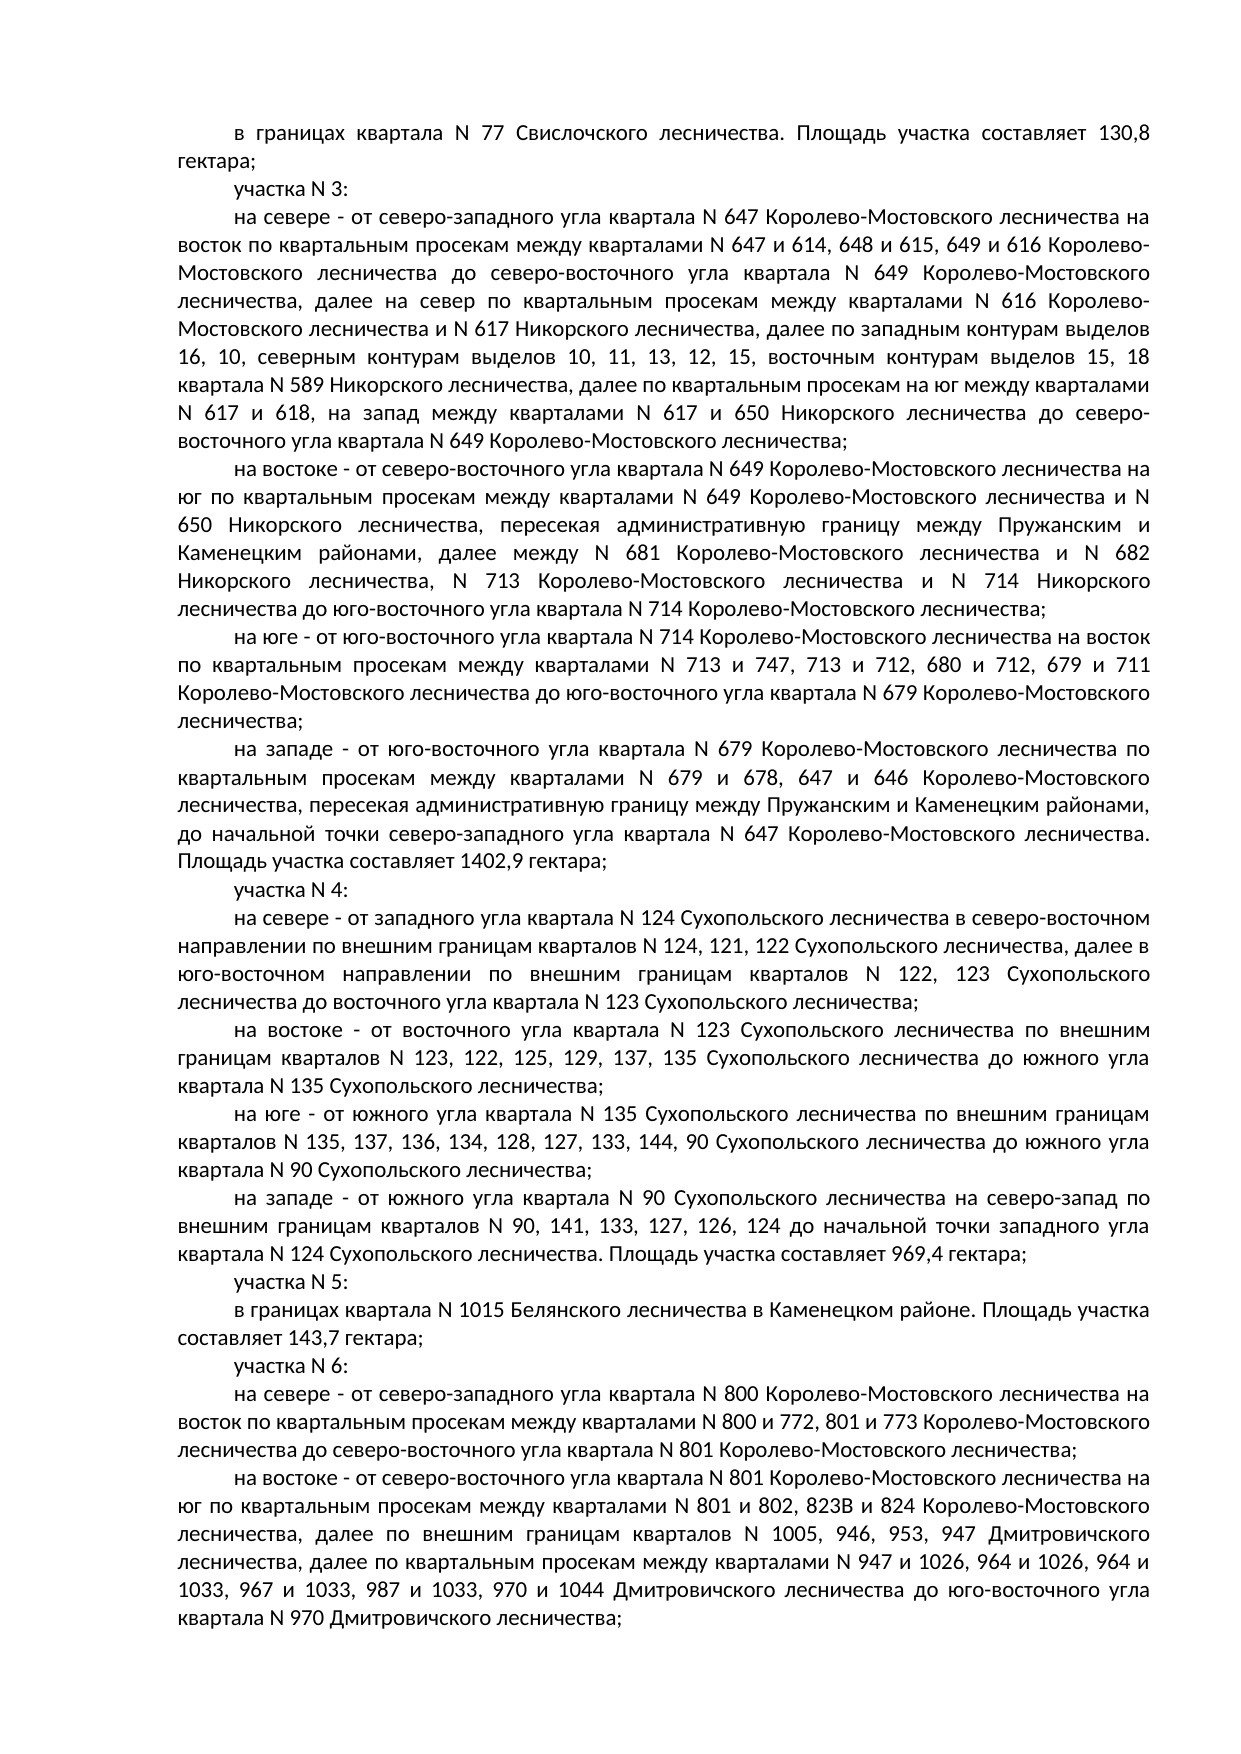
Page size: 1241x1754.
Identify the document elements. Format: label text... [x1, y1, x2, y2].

text участка N 6: [177, 1351, 1152, 1379]
text участка N 4: [177, 875, 1152, 903]
text на севере - от северо-западного угла квартала N 647 Королево-Мостовского лесничества на восток по квартальным просекам между кварталами N 647 и 614, 648 и 615, 649 и 616 Королево-Мостовского лесничества до северо-восточного угла квартала N 649 Королево-Мостовского лесничества, далее на север по квартальным просекам между кварталами N 616 Королево-Мостовского лесничества и N 617 Никорского лесничества, далее по западным контурам выделов 16, 10, северным контурам выделов 10, 11, 13, 12, 15, восточным контурам выделов 15, 18 квартала N 589 Никорского лесничества, далее по квартальным просекам на юг между кварталами N 617 и 618, на запад между кварталами N 617 и 650 Никорского лесничества до северо-восточного угла квартала N 649 Королево-Мостовского лесничества; [177, 202, 1152, 454]
text в границах квартала N 77 Свислочского лесничества. Площадь участка составляет 130,8 гектара; [177, 118, 1152, 174]
text на востоке - от восточного угла квартала N 123 Сухопольского лесничества по внешним границам кварталов N 123, 122, 125, 129, 137, 135 Сухопольского лесничества до южного угла квартала N 135 Сухопольского лесничества; [177, 1015, 1152, 1099]
text на западе - от южного угла квартала N 90 Сухопольского лесничества на северо-запад по внешним границам кварталов N 90, 141, 133, 127, 126, 124 до начальной точки западного угла квартала N 124 Сухопольского лесничества. Площадь участка составляет 969,4 гектара; [177, 1183, 1152, 1267]
text на юге - от южного угла квартала N 135 Сухопольского лесничества по внешним границам кварталов N 135, 137, 136, 134, 128, 127, 133, 144, 90 Сухопольского лесничества до южного угла квартала N 90 Сухопольского лесничества; [177, 1099, 1152, 1183]
text в границах квартала N 1015 Белянского лесничества в Каменецком районе. Площадь участка составляет 143,7 гектара; [177, 1295, 1152, 1351]
text участка N 3: [177, 174, 1152, 202]
text на юге - от юго-восточного угла квартала N 714 Королево-Мостовского лесничества на восток по квартальным просекам между кварталами N 713 и 747, 713 и 712, 680 и 712, 679 и 711 Королево-Мостовского лесничества до юго-восточного угла квартала N 679 Королево-Мостовского лесничества; [177, 622, 1152, 734]
text на севере - от северо-западного угла квартала N 800 Королево-Мостовского лесничества на восток по квартальным просекам между кварталами N 800 и 772, 801 и 773 Королево-Мостовского лесничества до северо-восточного угла квартала N 801 Королево-Мостовского лесничества; [177, 1379, 1152, 1463]
text участка N 5: [177, 1267, 1152, 1295]
text на востоке - от северо-восточного угла квартала N 801 Королево-Мостовского лесничества на юг по квартальным просекам между кварталами N 801 и 802, 823В и 824 Королево-Мостовского лесничества, далее по внешним границам кварталов N 1005, 946, 953, 947 Дмитровичского лесничества, далее по квартальным просекам между кварталами N 947 и 1026, 964 и 1026, 964 и 1033, 967 и 1033, 987 и 1033, 970 и 1044 Дмитровичского лесничества до юго-восточного угла квартала N 970 Дмитровичского лесничества; [177, 1463, 1152, 1631]
text на севере - от западного угла квартала N 124 Сухопольского лесничества в северо-восточном направлении по внешним границам кварталов N 124, 121, 122 Сухопольского лесничества, далее в юго-восточном направлении по внешним границам кварталов N 122, 123 Сухопольского лесничества до восточного угла квартала N 123 Сухопольского лесничества; [177, 903, 1152, 1015]
text на западе - от юго-восточного угла квартала N 679 Королево-Мостовского лесничества по квартальным просекам между кварталами N 679 и 678, 647 и 646 Королево-Мостовского лесничества, пересекая административную границу между Пружанским и Каменецким районами, до начальной точки северо-западного угла квартала N 647 Королево-Мостовского лесничества. Площадь участка составляет 1402,9 гектара; [177, 734, 1152, 875]
text на востоке - от северо-восточного угла квартала N 649 Королево-Мостовского лесничества на юг по квартальным просекам между кварталами N 649 Королево-Мостовского лесничества и N 650 Никорского лесничества, пересекая административную границу между Пружанским и Каменецким районами, далее между N 681 Королево-Мостовского лесничества и N 682 Никорского лесничества, N 713 Королево-Мостовского лесничества и N 714 Никорского лесничества до юго-восточного угла квартала N 714 Королево-Мостовского лесничества; [177, 454, 1152, 622]
